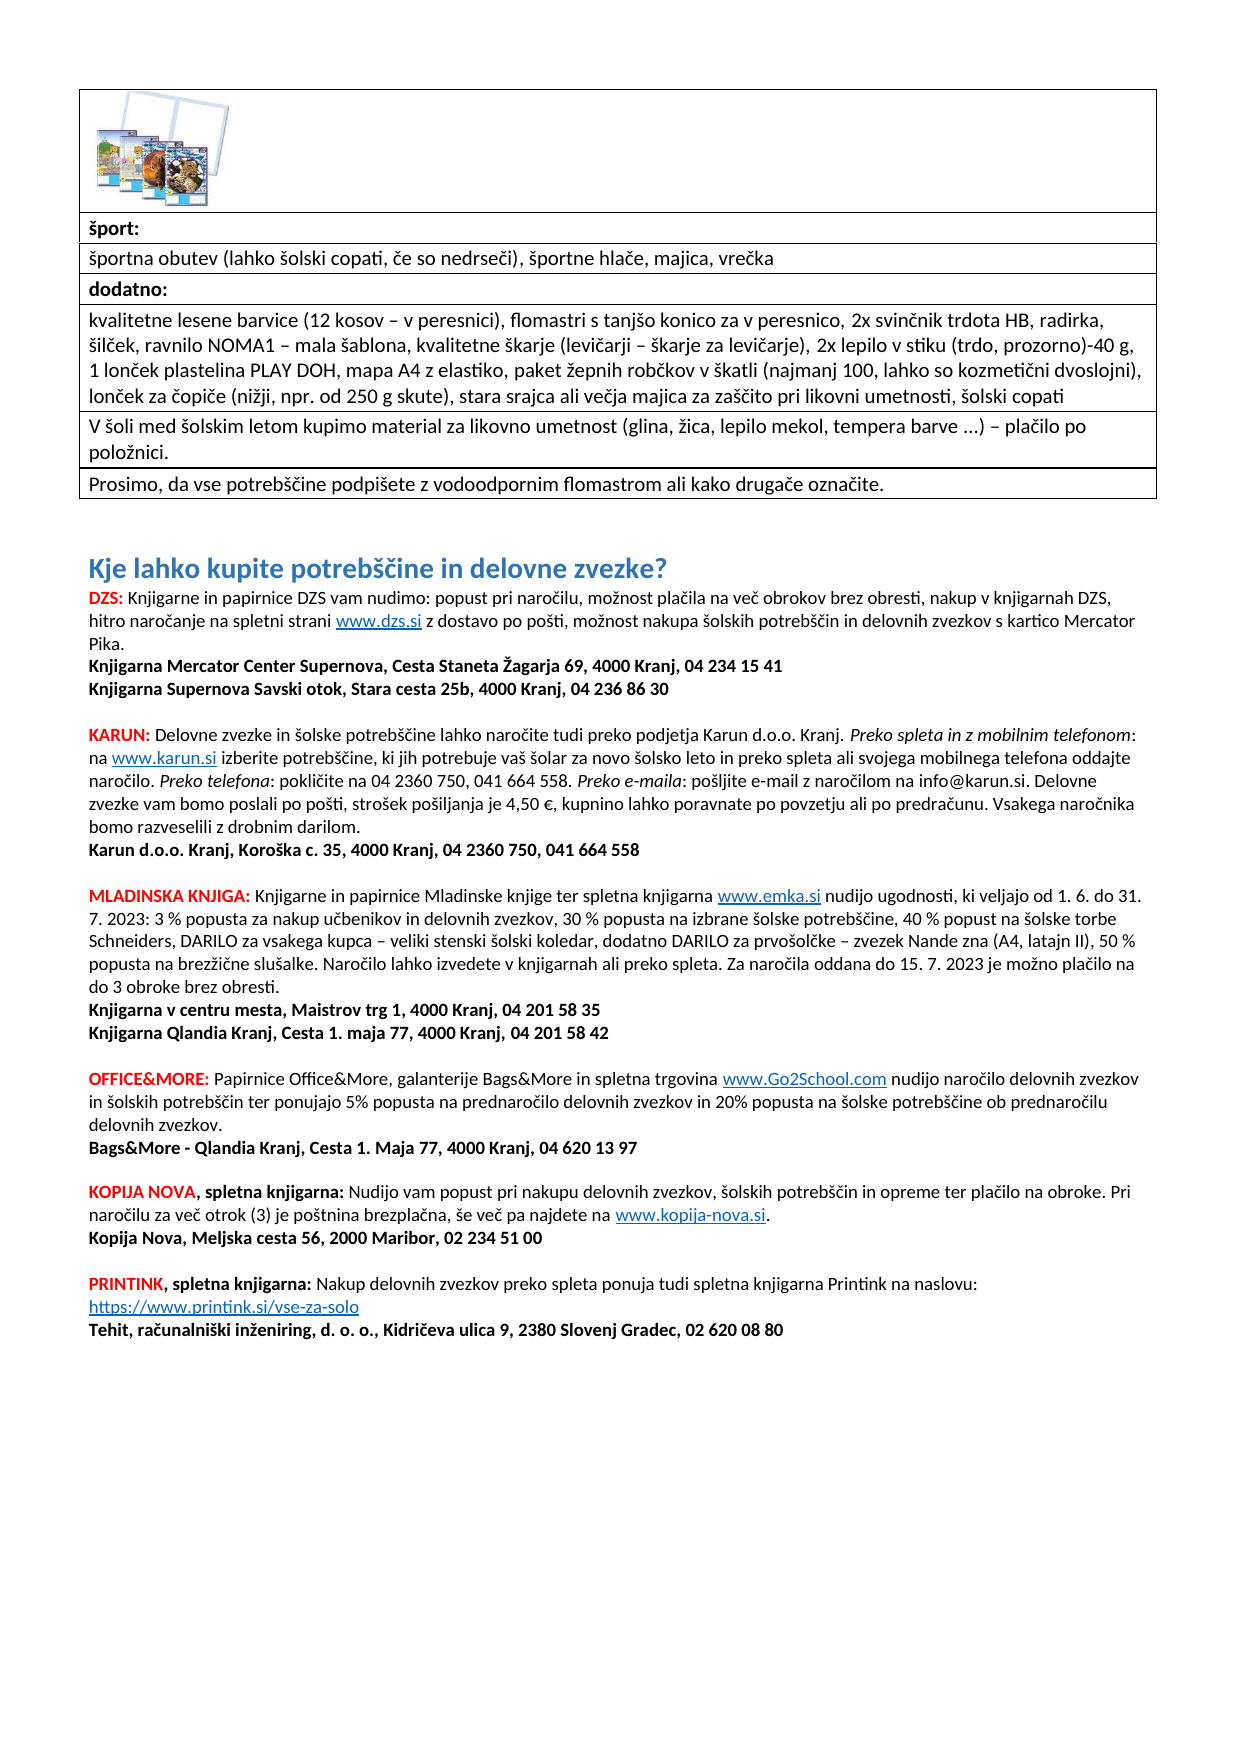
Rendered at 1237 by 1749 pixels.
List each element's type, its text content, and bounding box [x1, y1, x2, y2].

text Prosimo, da vse potrebščine podpišete z vodoodpornim flomastrom ali kako drugače označite. [80, 469, 1156, 498]
text športna obutev (lahko šolski copati, če so nedrseči), športne hlače, majica, vrečka [80, 244, 1156, 273]
picture [88, 91, 237, 210]
text Karun d.o.o. Kranj, Koroška c. 35, 4000 Kranj, 04 2360 750, 041 664 558 [88, 838, 1148, 861]
text MLADINSKA KNJIGA: Knjigarne in papirnice Mladinske knjige ter spletna knjigarna www.emka.si nudijo ugodnosti, ki veljajo od 1. 6. do 31. 7. 2023: 3 % popusta za nakup učbenikov in delovnih zvezkov, 30 % popusta na izbrane šolske potrebščine, 40 % popust na šolske torbe Schneiders, DARILO za vsakega kupca – veliki stenski šolski koledar, dodatno DARILO za prvošolčke – zvezek Nande zna (A4, latajn II), 50 % popusta na brezžične slušalke. Naročilo lahko izvedete v knjigarnah ali preko spleta. Za naročila oddana do 15. 7. 2023 je možno plačilo na do 3 obroke brez obresti. [88, 884, 1148, 998]
text V šoli med šolskim letom kupimo material za likovno umetnost (glina, žica, lepilo mekol, tempera barve ...) – plačilo po položnici. [80, 412, 1156, 467]
text Knjigarna Qlandia Kranj, Cesta 1. maja 77, 4000 Kranj, 04 201 58 42 [88, 1021, 1148, 1044]
text Knjigarna v centru mesta, Maistrov trg 1, 4000 Kranj, 04 201 58 35 [88, 998, 1148, 1021]
text Bags&More - Qlandia Kranj, Cesta 1. Maja 77, 4000 Kranj, 04 620 13 97 [88, 1136, 1148, 1159]
text Kopija Nova, Meljska cesta 56, 2000 Maribor, 02 234 51 00 [88, 1226, 1148, 1249]
text kvalitetne lesene barvice (12 kosov – v peresnici), flomastri s tanjšo konico za v peresnico, 2x svinčnik trdota HB, radirka, šilček, ravnilo NOMA1 – mala šablona, kvalitetne škarje (levičarji – škarje za levičarje), 2x lepilo v stiku (trdo, prozorno)-40 g, 1 lonček plastelina PLAY DOH, mapa A4 z elastiko, paket žepnih robčkov v škatli (najmanj 100, lahko so kozmetični dvoslojni), lonček za čopiče (nižji, npr. od 250 g skute), stara srajca ali večja majica za zaščito pri likovni umetnosti, šolski copati [80, 305, 1156, 411]
text Kje lahko kupite potrebščine in delovne zvezke? [88, 550, 1148, 586]
text dodatno: [80, 274, 1156, 304]
text Knjigarna Supernova Savski otok, Stara cesta 25b, 4000 Kranj, 04 236 86 30 [88, 677, 1148, 700]
text Knjigarna Mercator Center Supernova, Cesta Staneta Žagarja 69, 4000 Kranj, 04 234 15 41 [88, 654, 1148, 677]
text šport: [80, 213, 1156, 242]
text Tehit, računalniški inženiring, d. o. o., Kidričeva ulica 9, 2380 Slovenj Gradec, 02 620 08 80 [88, 1318, 1148, 1341]
text PRINTINK, spletna knjigarna: Nakup delovnih zvezkov preko spleta ponuja tudi spletna knjigarna Printink na naslovu: https://www.printink.si/vse-za-solo [88, 1272, 1148, 1318]
text DZS: Knjigarne in papirnice DZS vam nudimo: popust pri naročilu, možnost plačila na več obrokov brez obresti, nakup v knjigarnah DZS, hitro naročanje na spletni strani www.dzs.si z dostavo po pošti, možnost nakupa šolskih potrebščin in delovnih zvezkov s kartico Mercator Pika. [88, 586, 1148, 654]
text OFFICE&MORE: Papirnice Office&More, galanterije Bags&More in spletna trgovina www.Go2School.com nudijo naročilo delovnih zvezkov in šolskih potrebščin ter ponujajo 5% popusta na prednaročilo delovnih zvezkov in 20% popusta na šolske potrebščine ob prednaročilu delovnih zvezkov. [88, 1067, 1148, 1136]
text KOPIJA NOVA, spletna knjigarna: Nudijo vam popust pri nakupu delovnih zvezkov, šolskih potrebščin in opreme ter plačilo na obroke. Pri naročilu za več otrok (3) je poštnina brezplačna, še več pa najdete na www.kopija-nova.si. [88, 1180, 1148, 1226]
text KARUN: Delovne zvezke in šolske potrebščine lahko naročite tudi preko podjetja Karun d.o.o. Kranj. Preko spleta in z mobilnim telefonom: na www.karun.si izberite potrebščine, ki jih potrebuje vaš šolar za novo šolsko leto in preko spleta ali svojega mobilnega telefona oddajte naročilo. Preko telefona: pokličite na 04 2360 750, 041 664 558. Preko e-maila: pošljite e-mail z naročilom na info@karun.si. Delovne zvezke vam bomo poslali po pošti, strošek pošiljanja je 4,50 €, kupnino lahko poravnate po povzetju ali po predračunu. Vsakega naročnika bomo razveselili z drobnim darilom. [88, 723, 1148, 838]
